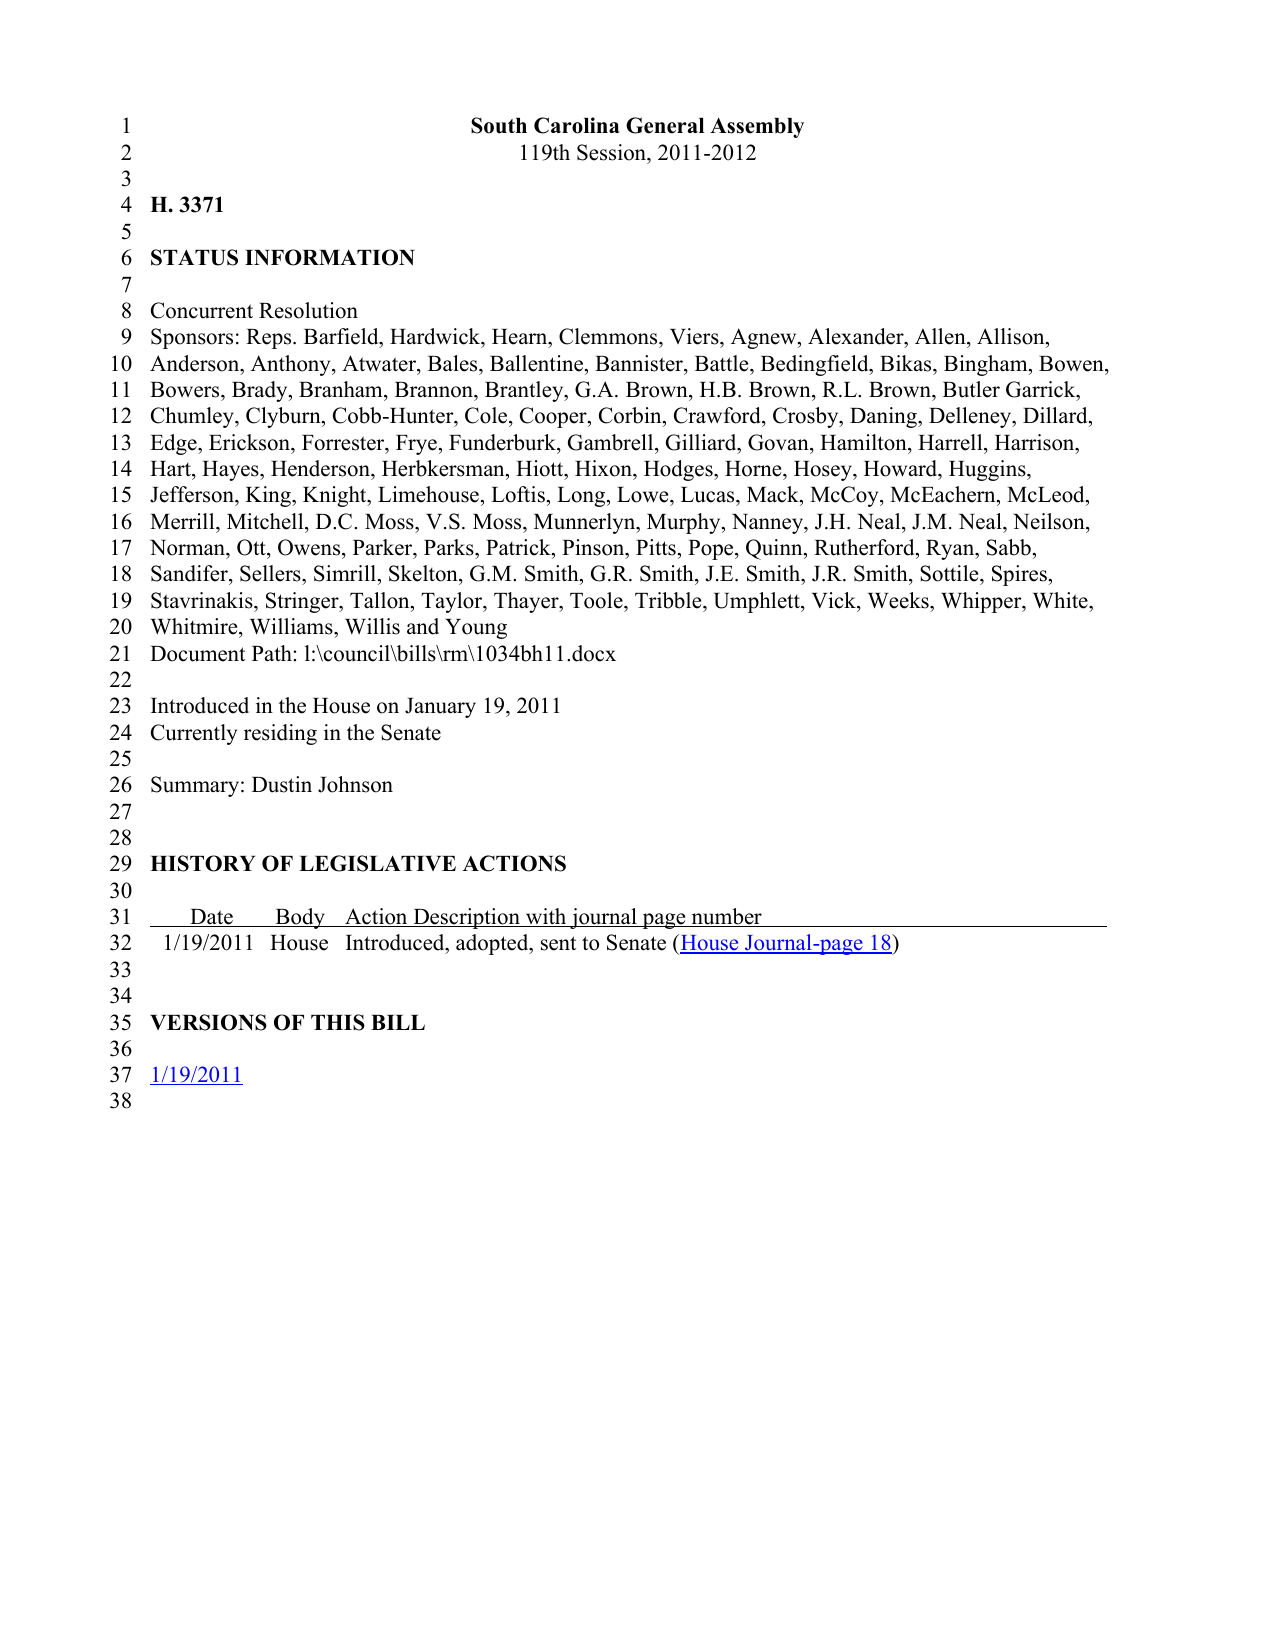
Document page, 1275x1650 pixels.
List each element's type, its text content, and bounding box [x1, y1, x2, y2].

text 119th Session, 2011-2012 [150, 139, 1125, 165]
text STATUS INFORMATION [150, 244, 1125, 271]
text Concurrent Resolution [150, 297, 1125, 323]
text Document Path: l:\council\bills\rm\1034bh11.docx [150, 639, 1125, 666]
text VERSIONS OF THIS BILL [150, 1008, 1125, 1035]
text 1/19/2011 [150, 1061, 1125, 1088]
text Introduced in the House on January 19, 2011 [150, 692, 1125, 719]
text HISTORY OF LEGISLATIVE ACTIONS [150, 850, 1125, 877]
text Currently residing in the Senate [150, 719, 1125, 745]
text Date Body Action Description with journal page number [150, 903, 1125, 929]
text Summary: Dustin Johnson [150, 771, 1125, 798]
text H. 3371 [150, 192, 1125, 218]
text 1/19/2011 House Introduced, adopted, sent to Senate (House Journal-page 18) [150, 929, 1125, 956]
text Sponsors: Reps. Barfield, Hardwick, Hearn, Clemmons, Viers, Agnew, Alexander, Allen, Allison, Anderson, Anthony, Atwater, Bales, Ballentine, Bannister, Battle, Bedingfield, Bikas, Bingham, Bowen, Bowers, Brady, Branham, Brannon, Brantley, G.A. Brown, H.B. Brown, R.L. Brown, Butler Garrick, Chumley, Clyburn, Cobb-Hunter, Cole, Cooper, Corbin, Crawford, Crosby, Daning, Delleney, Dillard, Edge, Erickson, Forrester, Frye, Funderburk, Gambrell, Gilliard, Govan, Hamilton, Harrell, Harrison, Hart, Hayes, Henderson, Herbkersman, Hiott, Hixon, Hodges, Horne, Hosey, Howard, Huggins, Jefferson, King, Knight, Limehouse, Loftis, Long, Lowe, Lucas, Mack, McCoy, McEachern, McLeod, Merrill, Mitchell, D.C. Moss, V.S. Moss, Munnerlyn, Murphy, Nanney, J.H. Neal, J.M. Neal, Neilson, Norman, Ott, Owens, Parker, Parks, Patrick, Pinson, Pitts, Pope, Quinn, Rutherford, Ryan, Sabb, Sandifer, Sellers, Simrill, Skelton, G.M. Smith, G.R. Smith, J.E. Smith, J.R. Smith, Sottile, Spires, Stavrinakis, Stringer, Tallon, Taylor, Thayer, Toole, Tribble, Umphlett, Vick, Weeks, Whipper, White, Whitmire, Williams, Willis and Young [150, 323, 1125, 639]
text South Carolina General Assembly [150, 112, 1125, 139]
